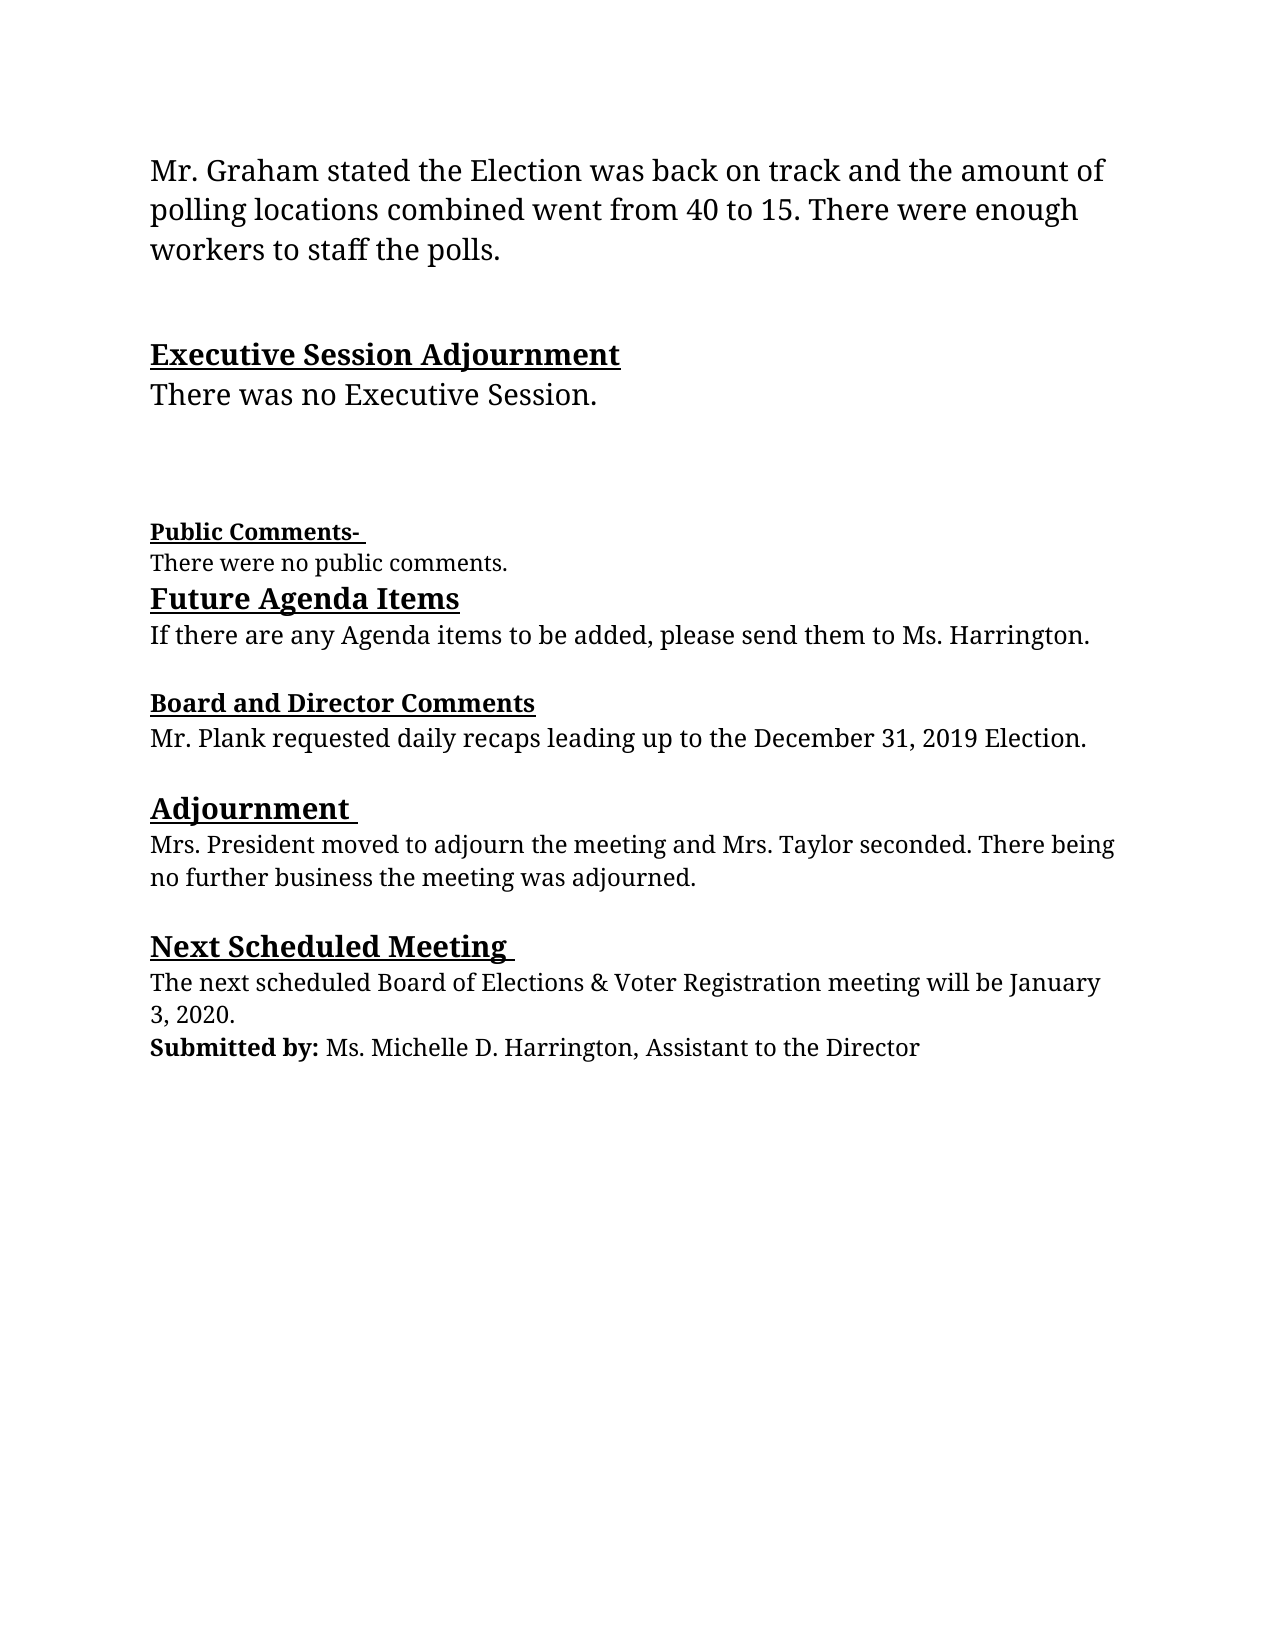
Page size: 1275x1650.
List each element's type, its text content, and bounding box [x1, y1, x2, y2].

text The next scheduled Board of Elections & Voter Registration meeting will be January 3, 2020. [150, 966, 1125, 1031]
text Executive Session Adjournment [150, 334, 1125, 374]
text Public Comments- [150, 516, 1125, 547]
text If there are any Agenda items to be added, please send them to Ms. Harrington. [150, 618, 1125, 652]
text Future Agenda Items [150, 578, 1125, 618]
text Mr. Plank requested daily recaps leading up to the December 31, 2019 Election. [150, 720, 1125, 754]
text Mr. Graham stated the Election was back on track and the amount of polling locations combined went from 40 to 15. There were enough workers to staff the polls. [150, 150, 1125, 269]
text Next Scheduled Meeting [150, 926, 1125, 966]
text There was no Executive Session. [150, 374, 1125, 414]
text Adjournment [150, 788, 1125, 828]
text There were no public comments. [150, 547, 1125, 578]
text Mrs. President moved to adjourn the meeting and Mrs. Taylor seconded. There being no further business the meeting was adjourned. [150, 828, 1125, 893]
text Submitted by: Ms. Michelle D. Harrington, Assistant to the Director [150, 1031, 1125, 1063]
text Board and Director Comments [150, 686, 1125, 720]
